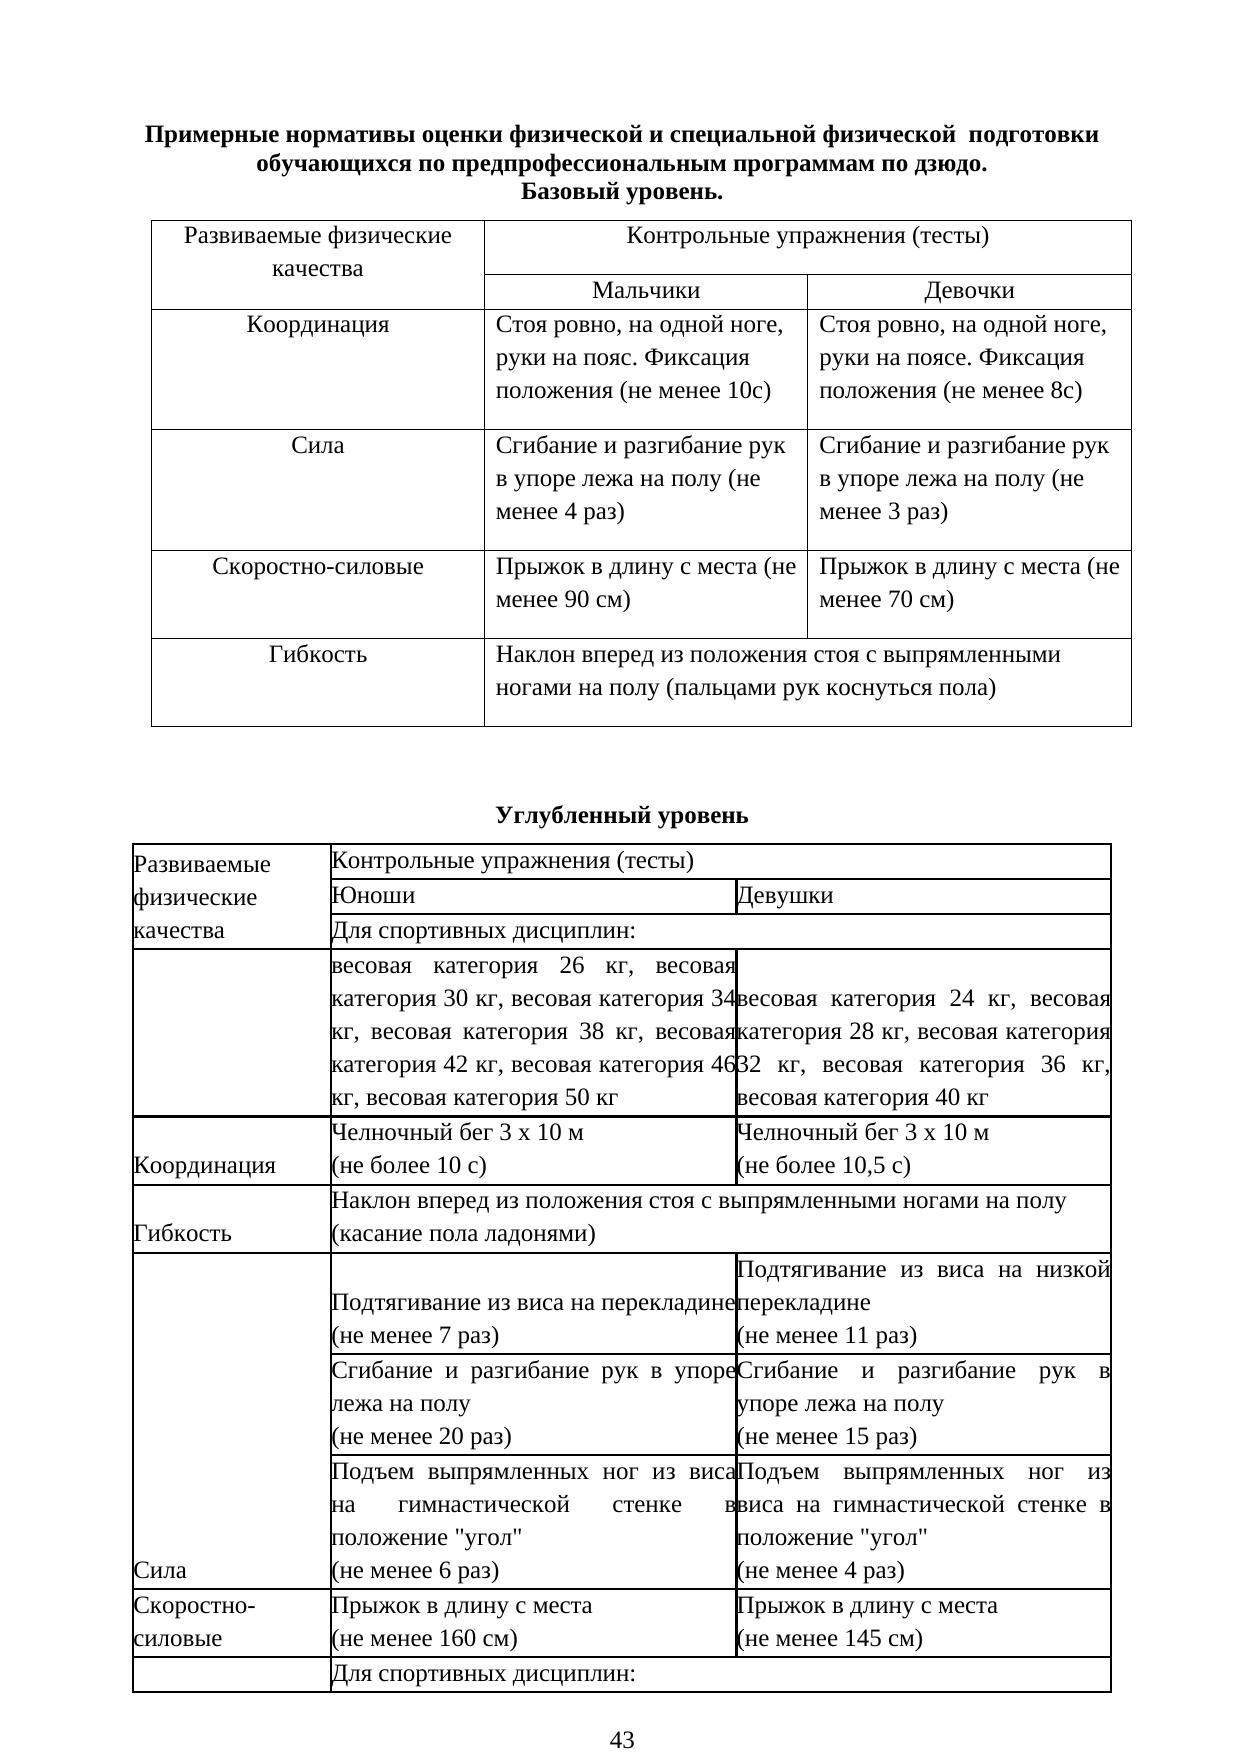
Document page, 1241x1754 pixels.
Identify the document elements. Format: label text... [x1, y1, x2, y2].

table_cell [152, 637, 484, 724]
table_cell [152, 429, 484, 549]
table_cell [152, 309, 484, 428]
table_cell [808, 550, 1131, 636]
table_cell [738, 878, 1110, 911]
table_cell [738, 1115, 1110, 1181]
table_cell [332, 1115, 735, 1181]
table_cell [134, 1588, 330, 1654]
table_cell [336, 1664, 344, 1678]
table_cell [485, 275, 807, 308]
text Углубленный уровень [106, 797, 1138, 826]
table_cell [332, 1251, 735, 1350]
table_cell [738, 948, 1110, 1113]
text Базовый уровень. [106, 176, 1138, 205]
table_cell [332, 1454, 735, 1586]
text Примерные нормативы оценки физической и специальной физической подготовки обучающихся по предпрофессиональным программам по дзюдо. [106, 119, 1138, 176]
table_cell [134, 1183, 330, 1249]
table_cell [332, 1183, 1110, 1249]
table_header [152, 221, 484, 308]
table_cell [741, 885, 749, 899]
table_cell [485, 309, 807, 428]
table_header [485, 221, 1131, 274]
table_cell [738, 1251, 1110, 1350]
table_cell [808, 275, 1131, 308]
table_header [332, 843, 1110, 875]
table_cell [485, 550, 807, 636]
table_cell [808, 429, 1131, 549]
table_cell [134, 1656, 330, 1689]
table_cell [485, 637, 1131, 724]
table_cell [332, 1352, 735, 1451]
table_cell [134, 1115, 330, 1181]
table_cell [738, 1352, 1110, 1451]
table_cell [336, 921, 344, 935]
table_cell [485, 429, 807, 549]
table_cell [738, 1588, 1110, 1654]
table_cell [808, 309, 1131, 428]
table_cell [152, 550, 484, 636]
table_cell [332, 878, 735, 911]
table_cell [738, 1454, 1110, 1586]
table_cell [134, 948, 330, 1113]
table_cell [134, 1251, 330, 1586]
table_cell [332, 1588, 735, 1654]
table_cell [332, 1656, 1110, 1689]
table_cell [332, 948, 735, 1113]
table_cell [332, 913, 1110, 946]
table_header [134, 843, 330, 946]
